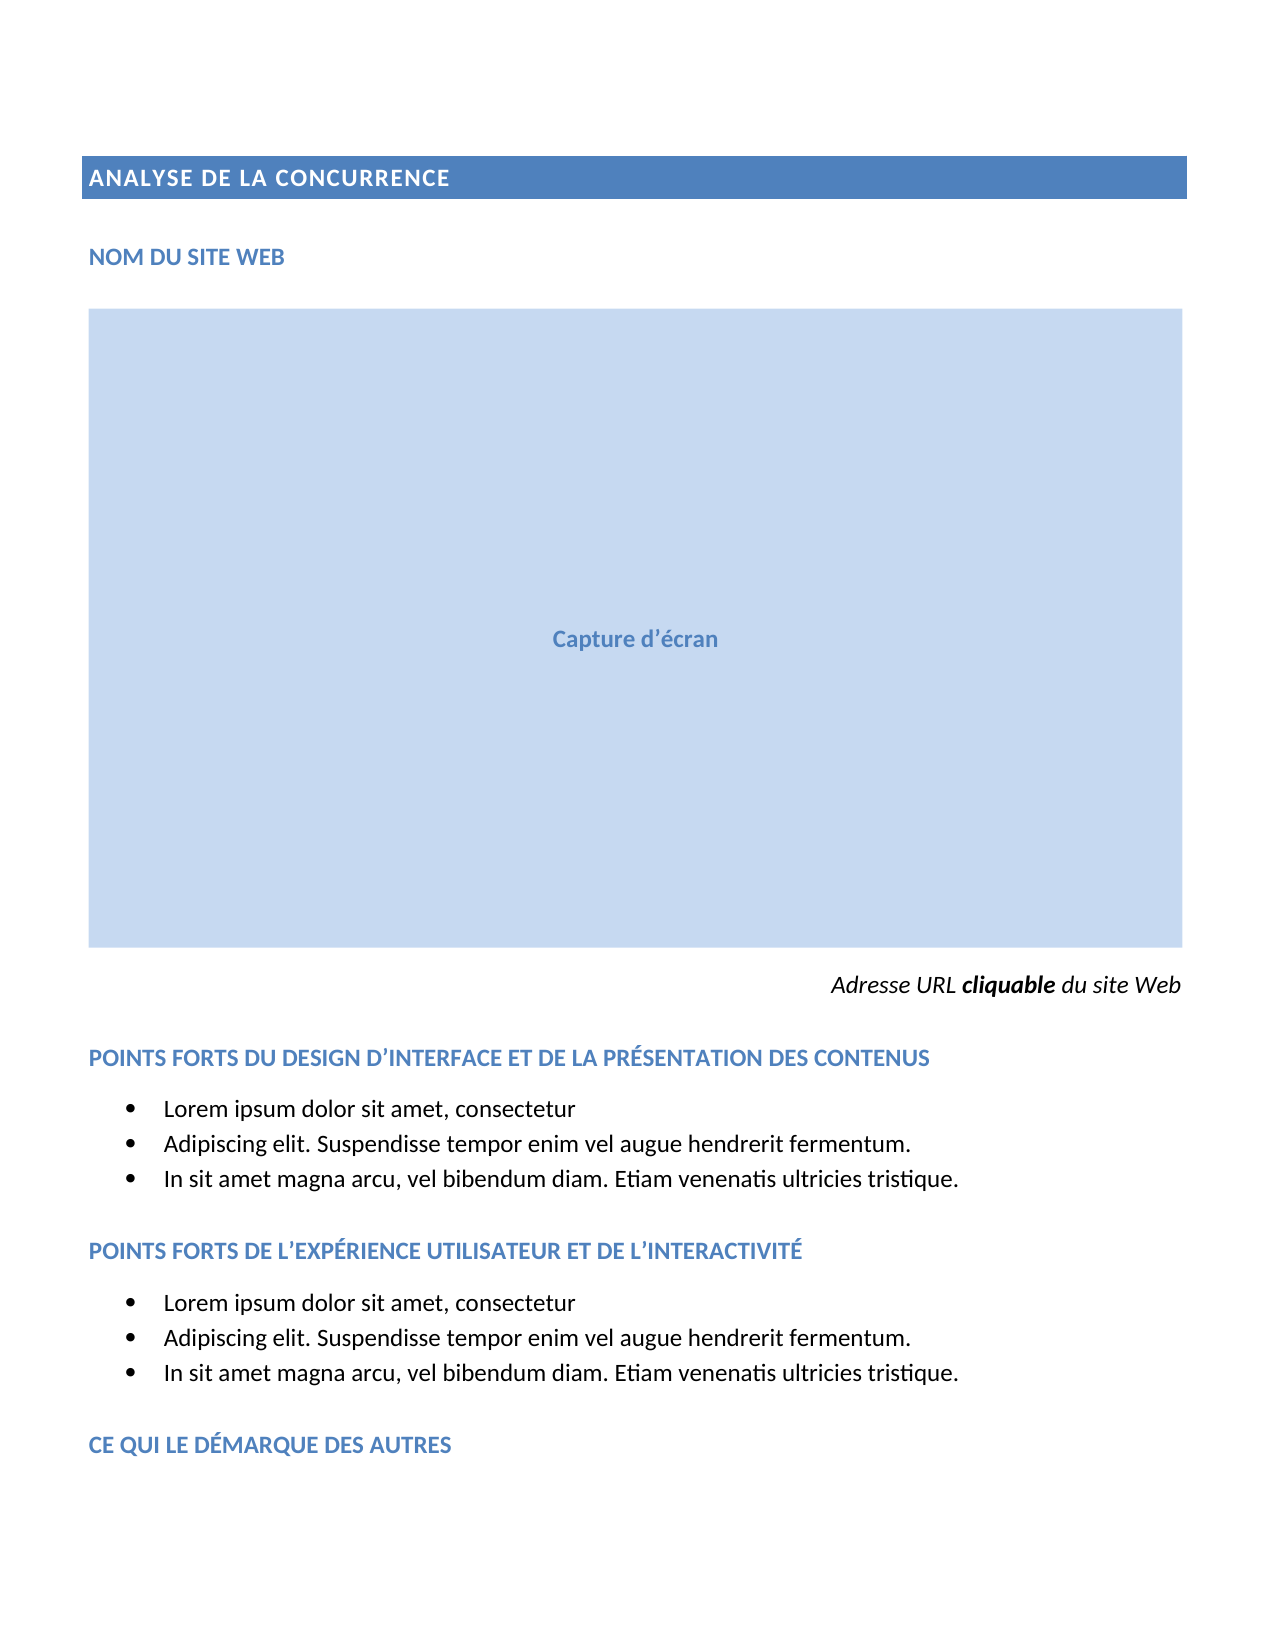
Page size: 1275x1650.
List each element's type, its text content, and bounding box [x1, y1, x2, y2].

subtitle POINTS FORTS DU DESIGN D’INTERFACE ET DE LA PRÉSENTATION DES CONTENUS [89, 1042, 1181, 1072]
list Lorem ipsum dolor sit amet, consectetur [126, 1093, 1181, 1123]
text Adresse URL cliquable du site Web [89, 969, 1181, 1000]
list Adipiscing elit. Suspendisse tempor enim vel augue hendrerit fermentum. [126, 1322, 1181, 1352]
subtitle Nom du site Web [89, 241, 1181, 271]
list Adipiscing elit. Suspendisse tempor enim vel augue hendrerit fermentum. [126, 1128, 1181, 1158]
subtitle Analyse de la concurrence [89, 162, 1181, 192]
subtitle POINTS FORTS DE L’EXPÉRIENCE UTILISATEUR et DE L’INTERACTIVITÉ [89, 1236, 1181, 1266]
subtitle CE QUI LE DÉMARQUE dES AUTRES [89, 1429, 1181, 1460]
list In sit amet magna arcu, vel bibendum diam. Etiam venenatis ultricies tristique. [126, 1163, 1181, 1193]
list Lorem ipsum dolor sit amet, consectetur [126, 1287, 1181, 1317]
list In sit amet magna arcu, vel bibendum diam. Etiam venenatis ultricies tristique. [126, 1357, 1181, 1387]
